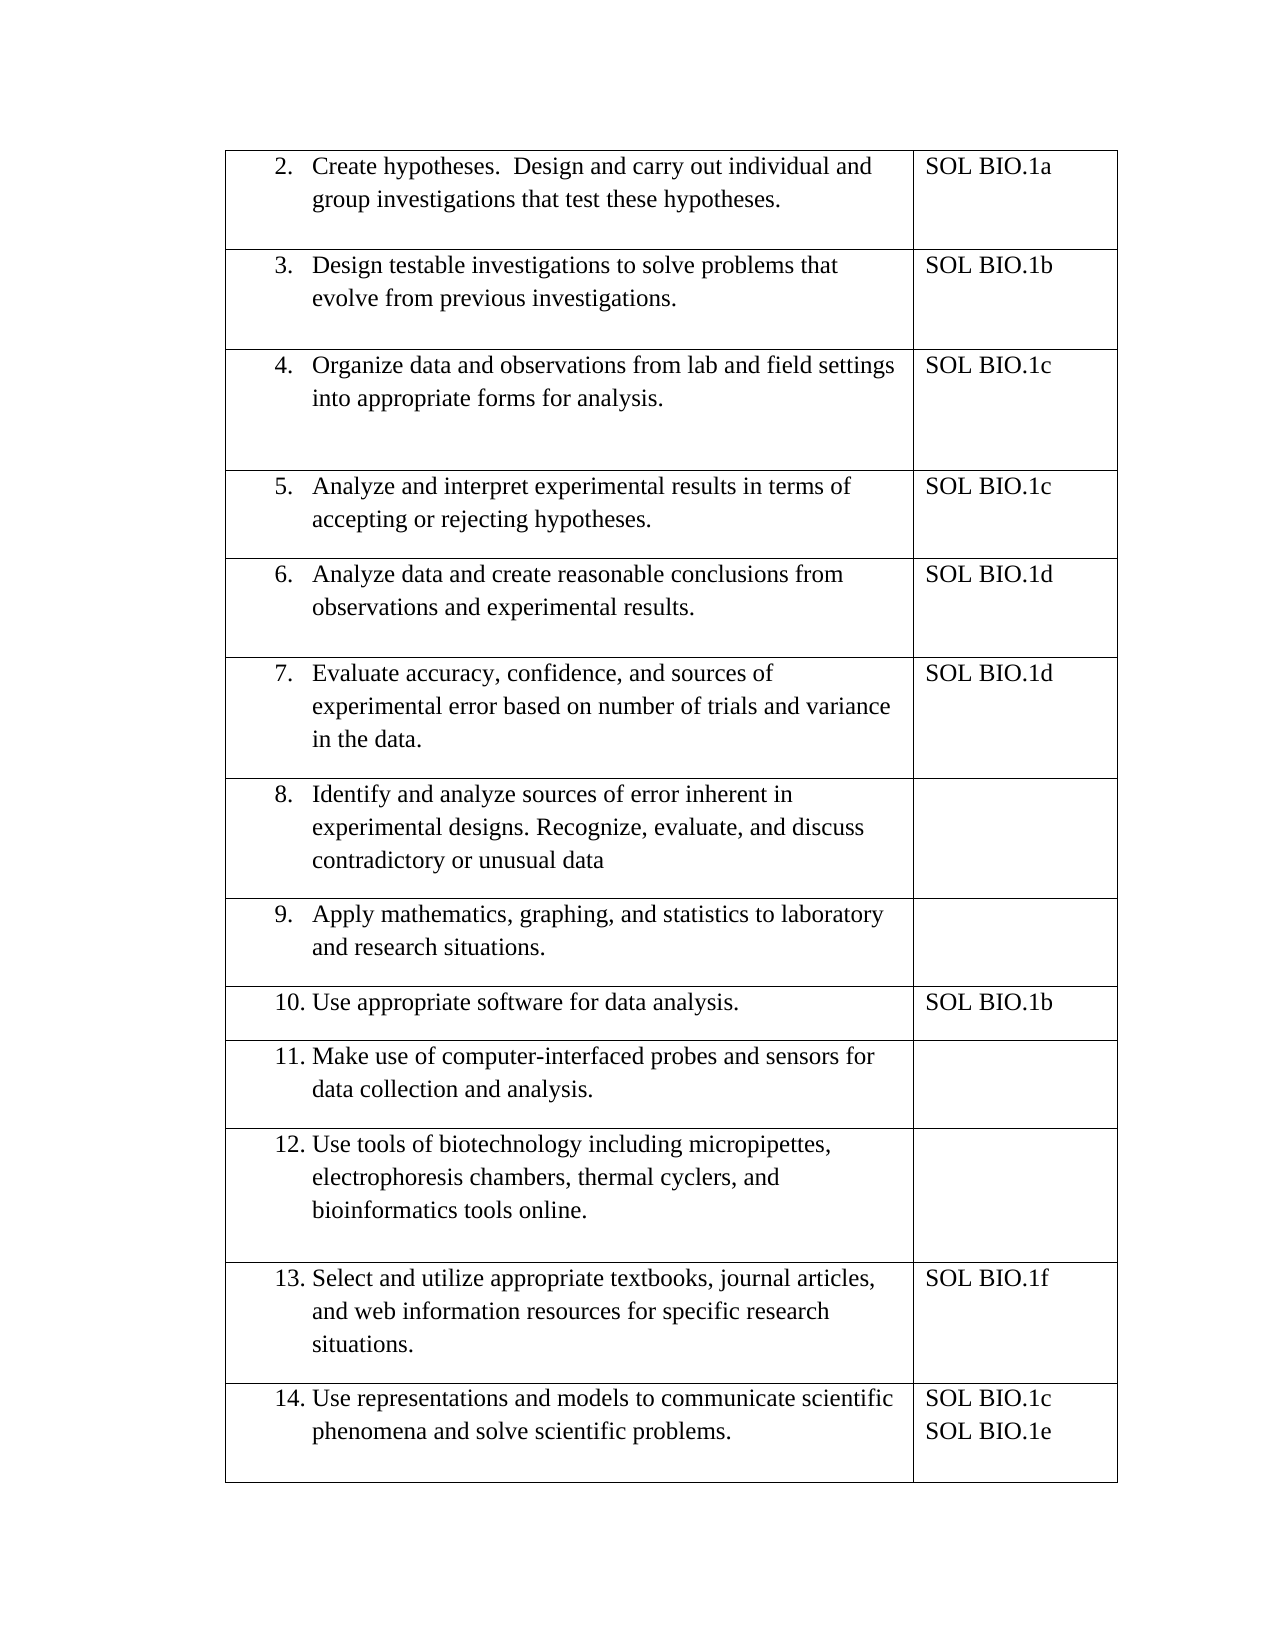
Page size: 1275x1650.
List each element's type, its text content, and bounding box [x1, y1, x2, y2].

table_cell Select and utilize appropriate textbooks, journal articles, and web information resources for specific research situations. [226, 1263, 913, 1382]
table_cell [914, 1129, 1117, 1262]
table_cell Design testable investigations to solve problems that evolve from previous investigations. [226, 250, 913, 349]
table_cell Make use of computer-interfaced probes and sensors for data collection and analysis. [226, 1041, 913, 1128]
table_cell Identify and analyze sources of error inherent in experimental designs. Recognize, evaluate, and discuss contradictory or unusual data [226, 779, 913, 898]
table_cell SOL BIO.1d [914, 559, 1117, 657]
table_cell [914, 1041, 1117, 1128]
table_cell Create hypotheses. Design and carry out individual and group investigations that test these hypotheses. [226, 151, 913, 249]
table_cell Analyze data and create reasonable conclusions from observations and experimental results. [226, 559, 913, 657]
table_cell SOL BIO.1c SOL BIO.1e [914, 1384, 1117, 1482]
table_cell Evaluate accuracy, confidence, and sources of experimental error based on number of trials and variance in the data. [226, 658, 913, 778]
table_cell [914, 779, 1117, 898]
table_cell SOL BIO.1d [914, 658, 1117, 778]
table_cell SOL BIO.1b [914, 250, 1117, 349]
table_cell SOL BIO.1b [914, 987, 1117, 1040]
table_cell SOL BIO.1c [914, 350, 1117, 470]
table_cell Use tools of biotechnology including micropipettes, electrophoresis chambers, thermal cyclers, and bioinformatics tools online. [226, 1129, 913, 1262]
table_cell Use representations and models to communicate scientific phenomena and solve scientific problems. [226, 1384, 913, 1482]
table_cell SOL BIO.1f [914, 1263, 1117, 1382]
table_cell SOL BIO.1c [914, 471, 1117, 558]
table_cell Analyze and interpret experimental results in terms of accepting or rejecting hypotheses. [226, 471, 913, 558]
table_cell Use appropriate software for data analysis. [226, 987, 913, 1040]
table_cell Apply mathematics, graphing, and statistics to laboratory and research situations. [226, 899, 913, 986]
table_cell Organize data and observations from lab and field settings into appropriate forms for analysis. [226, 350, 913, 470]
table_cell SOL BIO.1a [914, 151, 1117, 249]
table_cell [914, 899, 1117, 986]
